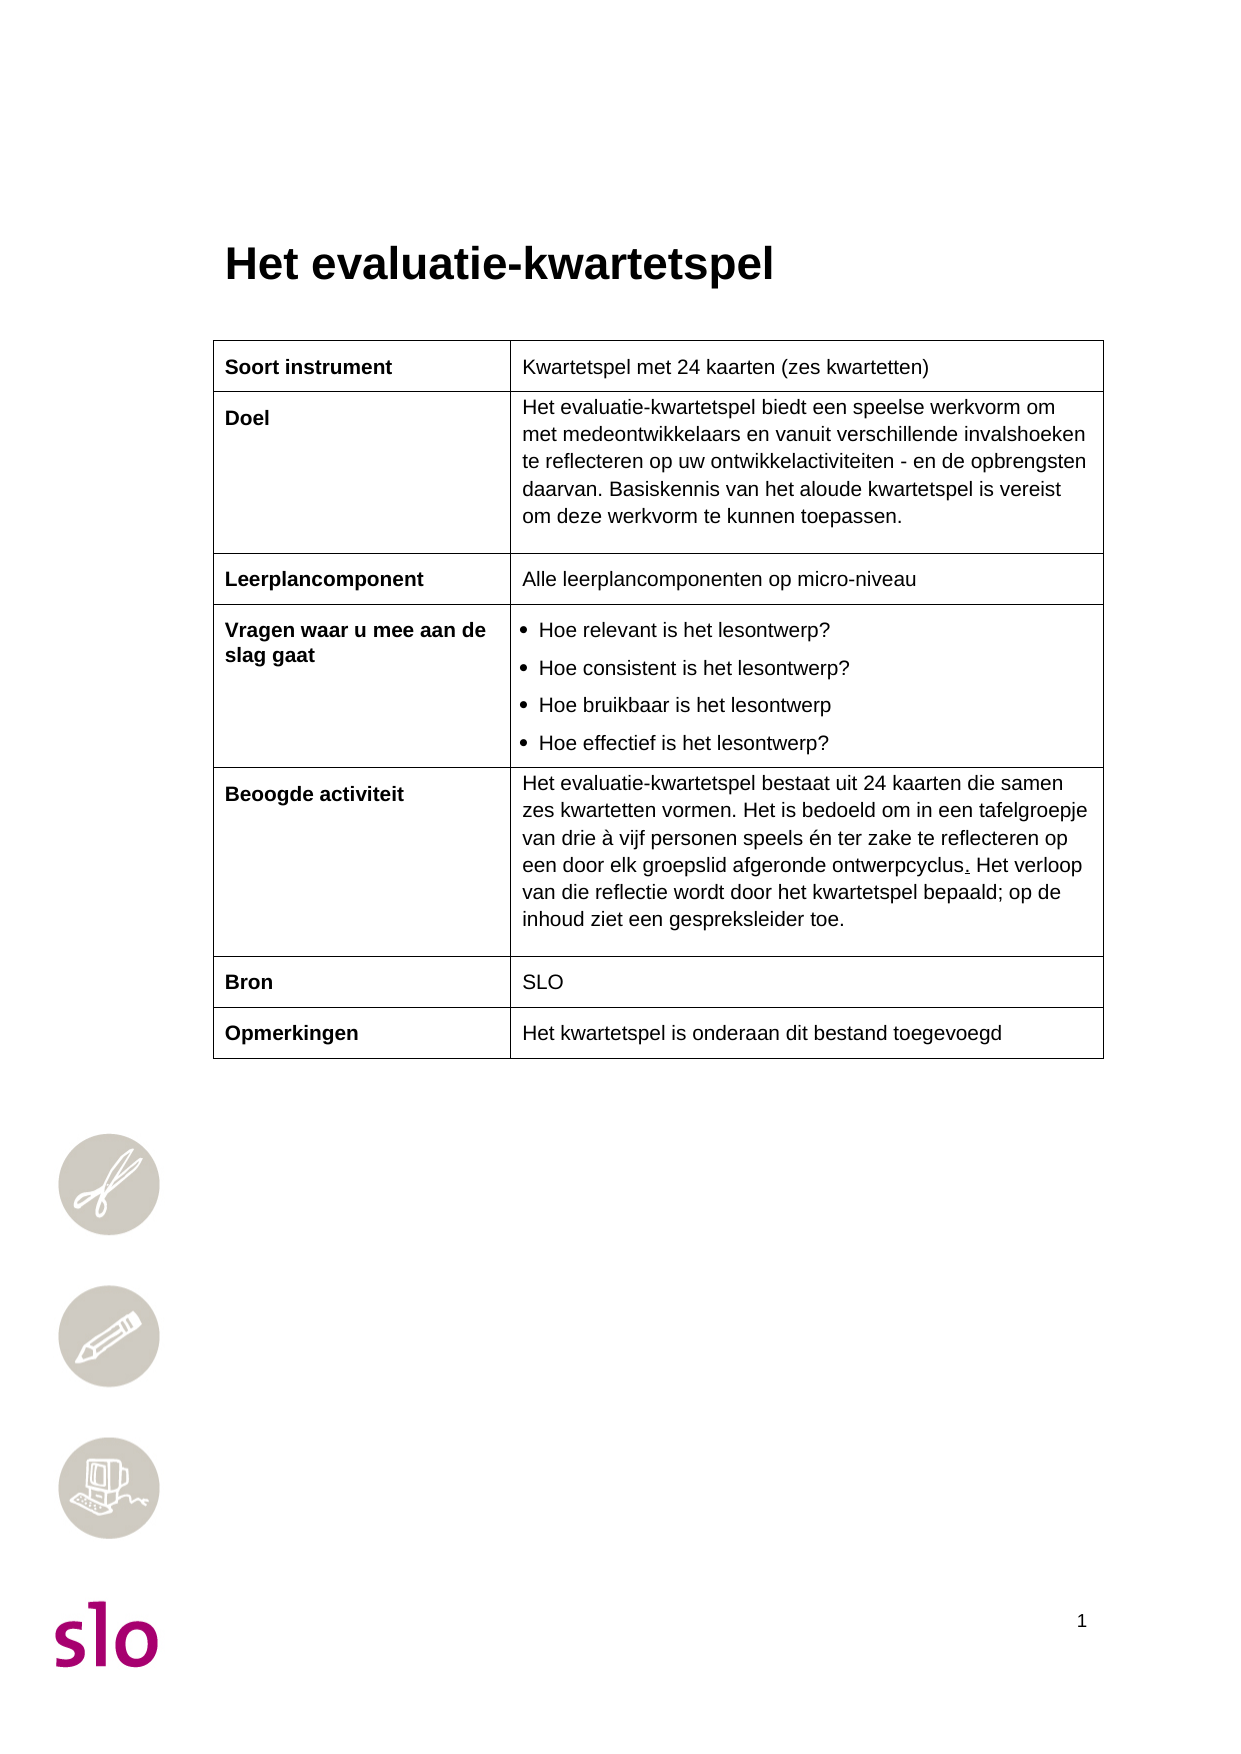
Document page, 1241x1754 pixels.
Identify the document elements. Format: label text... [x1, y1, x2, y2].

table_cell Het evaluatie-kwartetspel bestaat uit 24 kaarten die samen zes kwartetten vormen. Het is bedoeld om in een tafelgroepje van drie à vijf personen speels én ter zake te reflecteren op een door elk groepslid afgeronde ontwerpcyclus. Het verloop van die reflectie wordt door het kwartetspel bepaald; op de inhoud ziet een gespreksleider toe. [511, 768, 1103, 956]
table_cell Alle leerplancomponenten op micro-niveau [511, 554, 1103, 603]
table_cell Het evaluatie-kwartetspel biedt een speelse werkvorm om met medeontwikkelaars en vanuit verschillende invalshoeken te reflecteren op uw ontwikkelactiviteiten - en de opbrengsten daarvan. Basiskennis van het aloude kwartetspel is vereist om deze werkvorm te kunnen toepassen. [511, 392, 1103, 552]
table_cell Hoe relevant is het lesontwerp? Hoe consistent is het lesontwerp? Hoe bruikbaar is het lesontwerp Hoe effectief is het lesontwerp? [511, 605, 1103, 767]
table_cell SLO [511, 957, 1103, 1007]
table_cell Vragen waar u mee aan de slag gaat [214, 605, 510, 767]
table_cell Leerplancomponent [214, 554, 510, 603]
table_cell Bron [214, 957, 510, 1007]
table_cell Het kwartetspel is onderaan dit bestand toegevoegd [511, 1008, 1103, 1058]
table_cell Beoogde activiteit [214, 768, 510, 956]
table_cell Doel [214, 392, 510, 552]
table_header Soort instrument [214, 341, 510, 391]
picture [37, 1117, 175, 1682]
text Het evaluatie-kwartetspel [224, 236, 1092, 289]
table_header Kwartetspel met 24 kaarten (zes kwartetten) [511, 341, 1103, 391]
table_cell Opmerkingen [214, 1008, 510, 1058]
